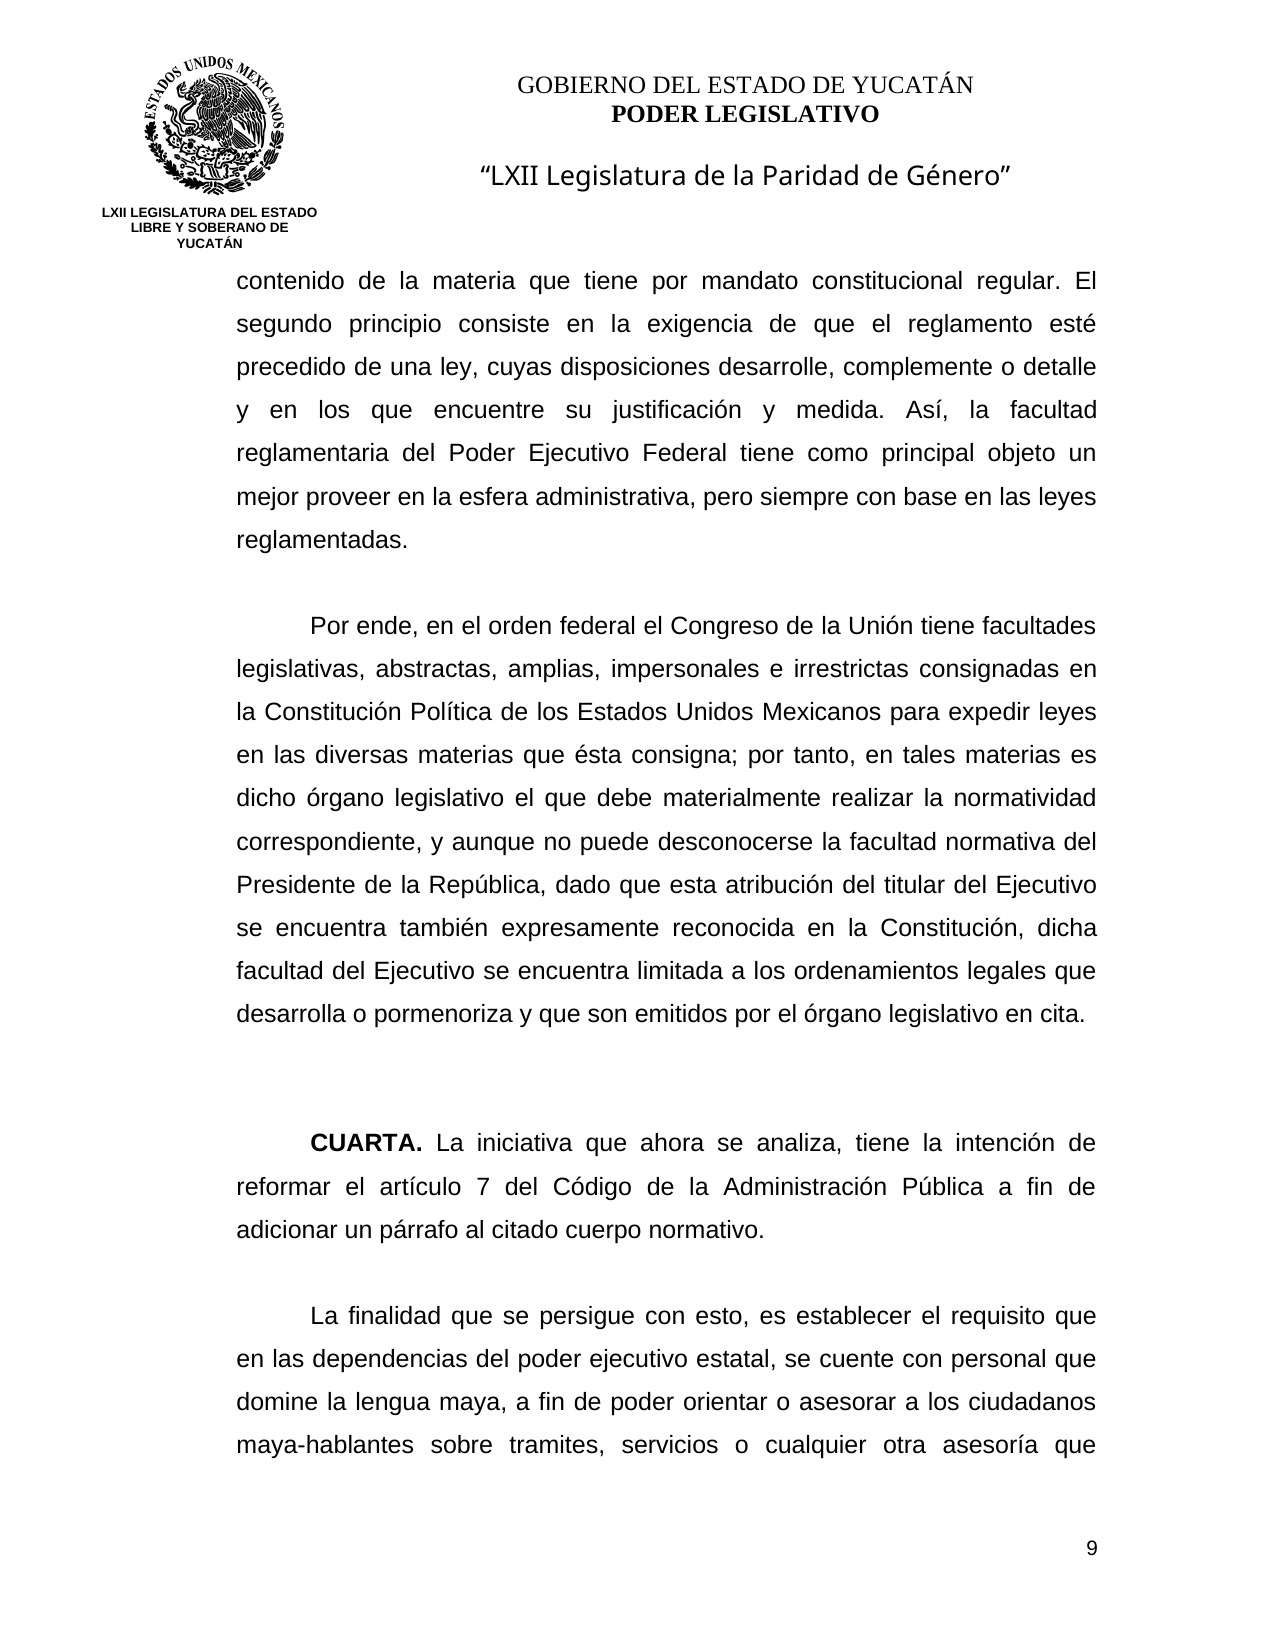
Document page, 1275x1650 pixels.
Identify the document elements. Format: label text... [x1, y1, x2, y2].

text CUARTA. La iniciativa que ahora se analiza, tiene la intención de reformar el artículo 7 del Código de la Administración Pública a fin de adicionar un párrafo al citado cuerpo normativo. [236, 1128, 1098, 1243]
text Por ende, en el orden federal el Congreso de la Unión tiene facultades legislativas, abstractas, amplias, impersonales e irrestrictas consignadas en la Constitución Política de los Estados Unidos Mexicanos para expedir leyes en las diversas materias que ésta consigna; por tanto, en tales materias es dicho órgano legislativo el que debe materialmente realizar la normatividad correspondiente, y aunque no puede desconocerse la facultad normativa del Presidente de la República, dado que esta atribución del titular del Ejecutivo se encuentra también expresamente reconocida en la Constitución, dicha facultad del Ejecutivo se encuentra limitada a los ordenamientos legales que desarrolla o pormenoriza y que son emitidos por el órgano legislativo en cita. [236, 611, 1098, 1028]
picture [110, 22, 318, 229]
